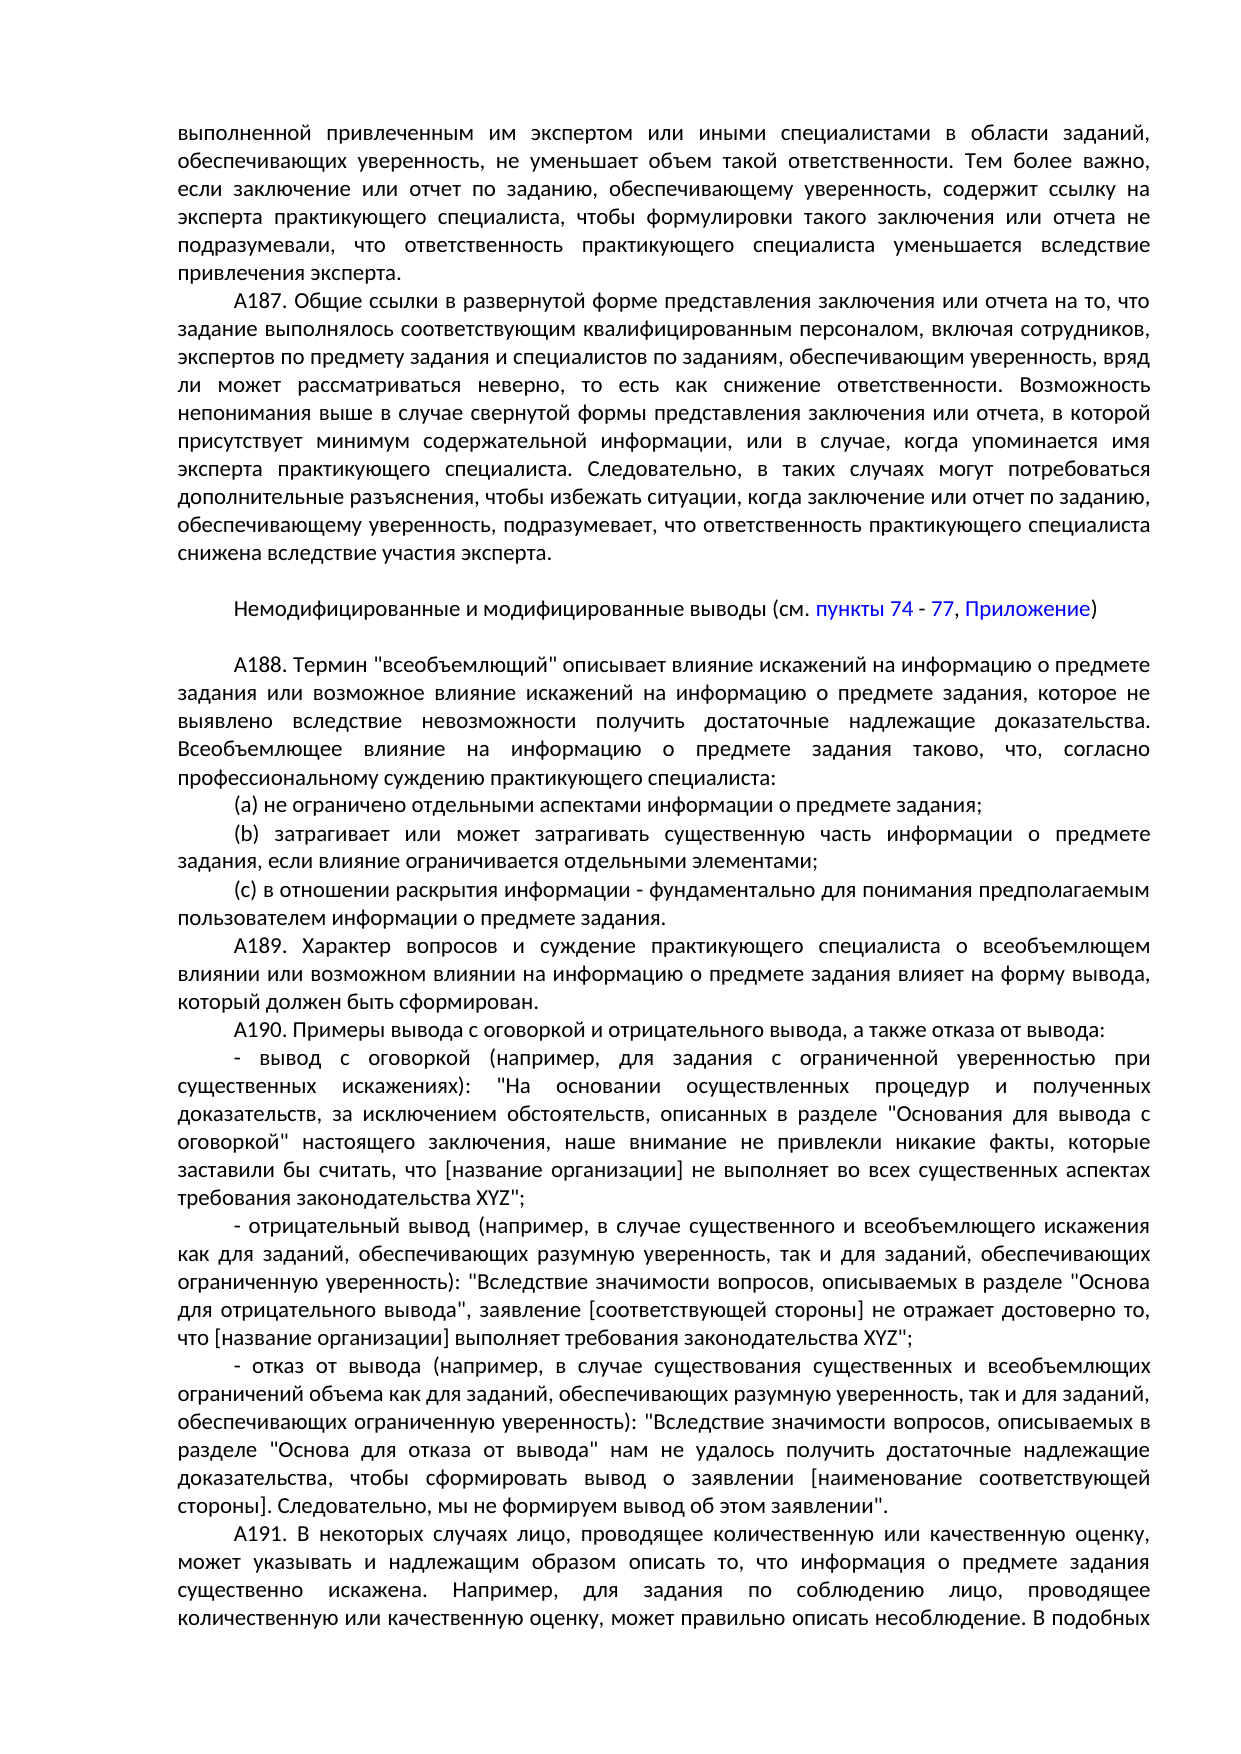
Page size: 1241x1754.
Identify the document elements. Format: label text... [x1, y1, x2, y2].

text A187. Общие ссылки в развернутой форме представления заключения или отчета на то, что задание выполнялось соответствующим квалифицированным персоналом, включая сотрудников, экспертов по предмету задания и специалистов по заданиям, обеспечивающим уверенность, вряд ли может рассматриваться неверно, то есть как снижение ответственности. Возможность непонимания выше в случае свернутой формы представления заключения или отчета, в которой присутствует минимум содержательной информации, или в случае, когда упоминается имя эксперта практикующего специалиста. Следовательно, в таких случаях могут потребоваться дополнительные разъяснения, чтобы избежать ситуации, когда заключение или отчет по заданию, обеспечивающему уверенность, подразумевает, что ответственность практикующего специалиста снижена вследствие участия эксперта. [177, 286, 1152, 566]
text Немодифицированные и модифицированные выводы (см. пункты 74 - 77, Приложение) [177, 594, 1152, 622]
text (a) не ограничено отдельными аспектами информации о предмете задания; [177, 791, 1152, 819]
text - отказ от вывода (например, в случае существования существенных и всеобъемлющих ограничений объема как для заданий, обеспечивающих разумную уверенность, так и для заданий, обеспечивающих ограниченную уверенность): "Вследствие значимости вопросов, описываемых в разделе "Основа для отказа от вывода" нам не удалось получить достаточные надлежащие доказательства, чтобы сформировать вывод о заявлении [наименование соответствующей стороны]. Следовательно, мы не формируем вывод об этом заявлении". [177, 1351, 1152, 1519]
text (b) затрагивает или может затрагивать существенную часть информации о предмете задания, если влияние ограничивается отдельными элементами; [177, 819, 1152, 875]
text A189. Характер вопросов и суждение практикующего специалиста о всеобъемлющем влиянии или возможном влиянии на информацию о предмете задания влияет на форму вывода, который должен быть сформирован. [177, 931, 1152, 1015]
text A190. Примеры вывода с оговоркой и отрицательного вывода, а также отказа от вывода: [177, 1015, 1152, 1043]
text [177, 118, 1152, 286]
text A188. Термин "всеобъемлющий" описывает влияние искажений на информацию о предмете задания или возможное влияние искажений на информацию о предмете задания, которое не выявлено вследствие невозможности получить достаточные надлежащие доказательства. Всеобъемлющее влияние на информацию о предмете задания таково, что, согласно профессиональному суждению практикующего специалиста: [177, 651, 1152, 791]
text - вывод с оговоркой (например, для задания с ограниченной уверенностью при существенных искажениях): "На основании осуществленных процедур и полученных доказательств, за исключением обстоятельств, описанных в разделе "Основания для вывода с оговоркой" настоящего заключения, наше внимание не привлекли никакие факты, которые заставили бы считать, что [название организации] не выполняет во всех существенных аспектах требования законодательства XYZ"; [177, 1043, 1152, 1211]
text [177, 1519, 1152, 1631]
text - отрицательный вывод (например, в случае существенного и всеобъемлющего искажения как для заданий, обеспечивающих разумную уверенность, так и для заданий, обеспечивающих ограниченную уверенность): "Вследствие значимости вопросов, описываемых в разделе "Основа для отрицательного вывода", заявление [соответствующей стороны] не отражает достоверно то, что [название организации] выполняет требования законодательства XYZ"; [177, 1211, 1152, 1351]
text (c) в отношении раскрытия информации - фундаментально для понимания предполагаемым пользователем информации о предмете задания. [177, 875, 1152, 931]
